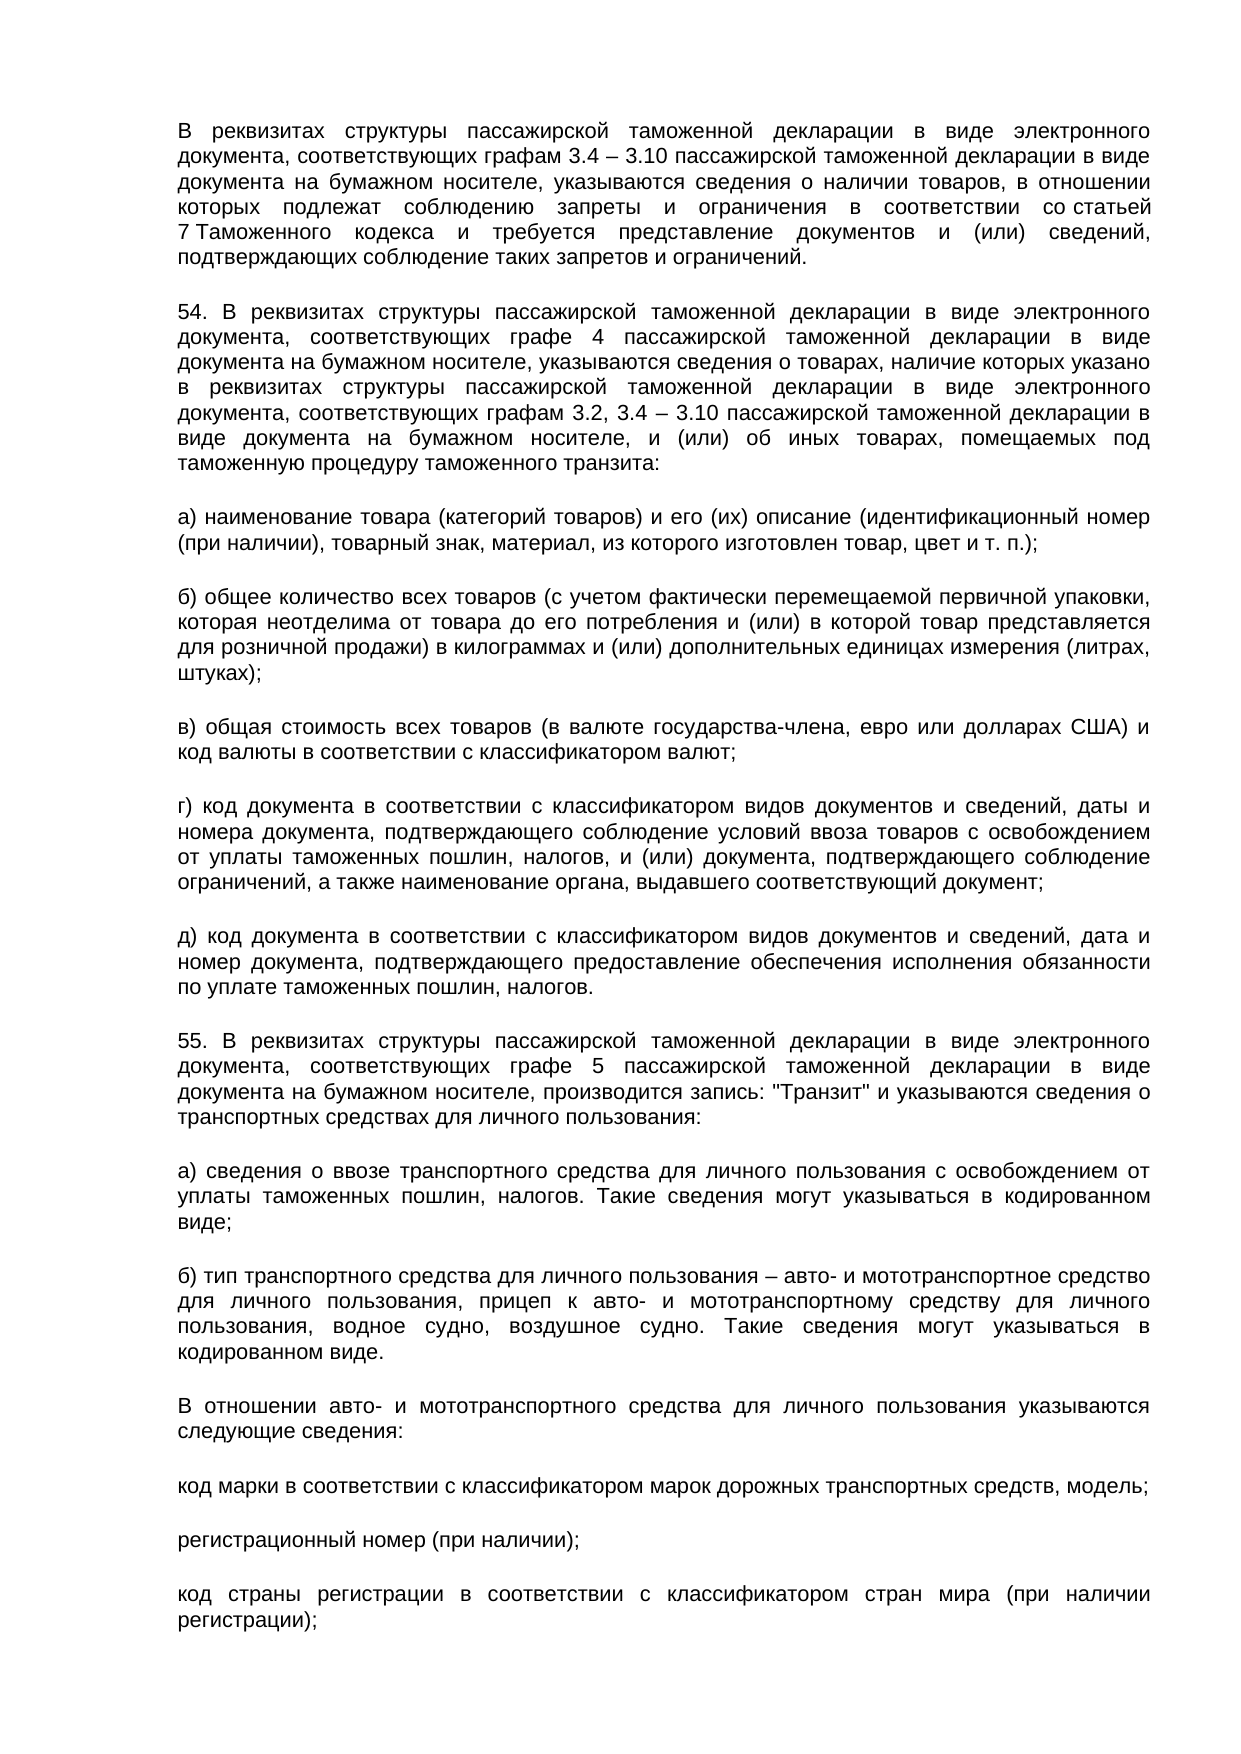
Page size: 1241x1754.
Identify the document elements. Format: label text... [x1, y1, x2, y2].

text б) общее количество всех товаров (с учетом фактически перемещаемой первичной упаковки, которая неотделима от товара до его потребления и (или) в которой товар представляется для розничной продажи) в килограммах и (или) дополнительных единицах измерения (литрах, штуках); [177, 584, 1152, 684]
text 54. В реквизитах структуры пассажирской таможенной декларации в виде электронного документа, соответствующих графе 4 пассажирской таможенной декларации в виде документа на бумажном носителе, указываются сведения о товарах, наличие которых указано в реквизитах структуры пассажирской таможенной декларации в виде электронного документа, соответствующих графам 3.2, 3.4 – 3.10 пассажирской таможенной декларации в виде документа на бумажном носителе, и (или) об иных товарах, помещаемых под таможенную процедуру таможенного транзита: [177, 298, 1152, 475]
text а) сведения о ввозе транспортного средства для личного пользования с освобождением от уплаты таможенных пошлин, налогов. Такие сведения могут указываться в кодированном виде; [177, 1158, 1152, 1234]
text в) общая стоимость всех товаров (в валюте государства-члена, евро или долларах США) и код валюты в соответствии с классификатором валют; [177, 714, 1152, 764]
text В отношении авто- и мототранспортного средства для личного пользования указываются следующие сведения: [177, 1393, 1152, 1443]
text г) код документа в соответствии с классификатором видов документов и сведений, даты и номера документа, подтверждающего соблюдение условий ввоза товаров с освобождением от уплаты таможенных пошлин, налогов, и (или) документа, подтверждающего соблюдение ограничений, а также наименование органа, выдавшего соответствующий документ; [177, 793, 1152, 894]
text б) тип транспортного средства для личного пользования – авто- и мототранспортное средство для личного пользования, прицеп к авто- и мототранспортному средству для личного пользования, водное судно, воздушное судно. Такие сведения могут указываться в кодированном виде. [177, 1263, 1152, 1364]
text код марки в соответствии с классификатором марок дорожных транспортных средств, модель; [177, 1472, 1152, 1498]
text В реквизитах структуры пассажирской таможенной декларации в виде электронного документа, соответствующих графам 3.4 – 3.10 пассажирской таможенной декларации в виде документа на бумажном носителе, указываются сведения о наличии товаров, в отношении которых подлежат соблюдению запреты и ограничения в соответствии со статьей 7 Таможенного кодекса и требуется представление документов и (или) сведений, подтверждающих соблюдение таких запретов и ограничений. [177, 118, 1152, 269]
text регистрационный номер (при наличии); [177, 1527, 1152, 1552]
text код страны регистрации в соответствии с классификатором стран мира (при наличии регистрации); [177, 1581, 1152, 1632]
text д) код документа в соответствии с классификатором видов документов и сведений, дата и номер документа, подтверждающего предоставление обеспечения исполнения обязанности по уплате таможенных пошлин, налогов. [177, 923, 1152, 999]
text а) наименование товара (категорий товаров) и его (их) описание (идентификационный номер (при наличии), товарный знак, материал, из которого изготовлен товар, цвет и т. п.); [177, 504, 1152, 554]
text 55. В реквизитах структуры пассажирской таможенной декларации в виде электронного документа, соответствующих графе 5 пассажирской таможенной декларации в виде документа на бумажном носителе, производится запись: "Транзит" и указываются сведения о транспортных средствах для личного пользования: [177, 1028, 1152, 1129]
